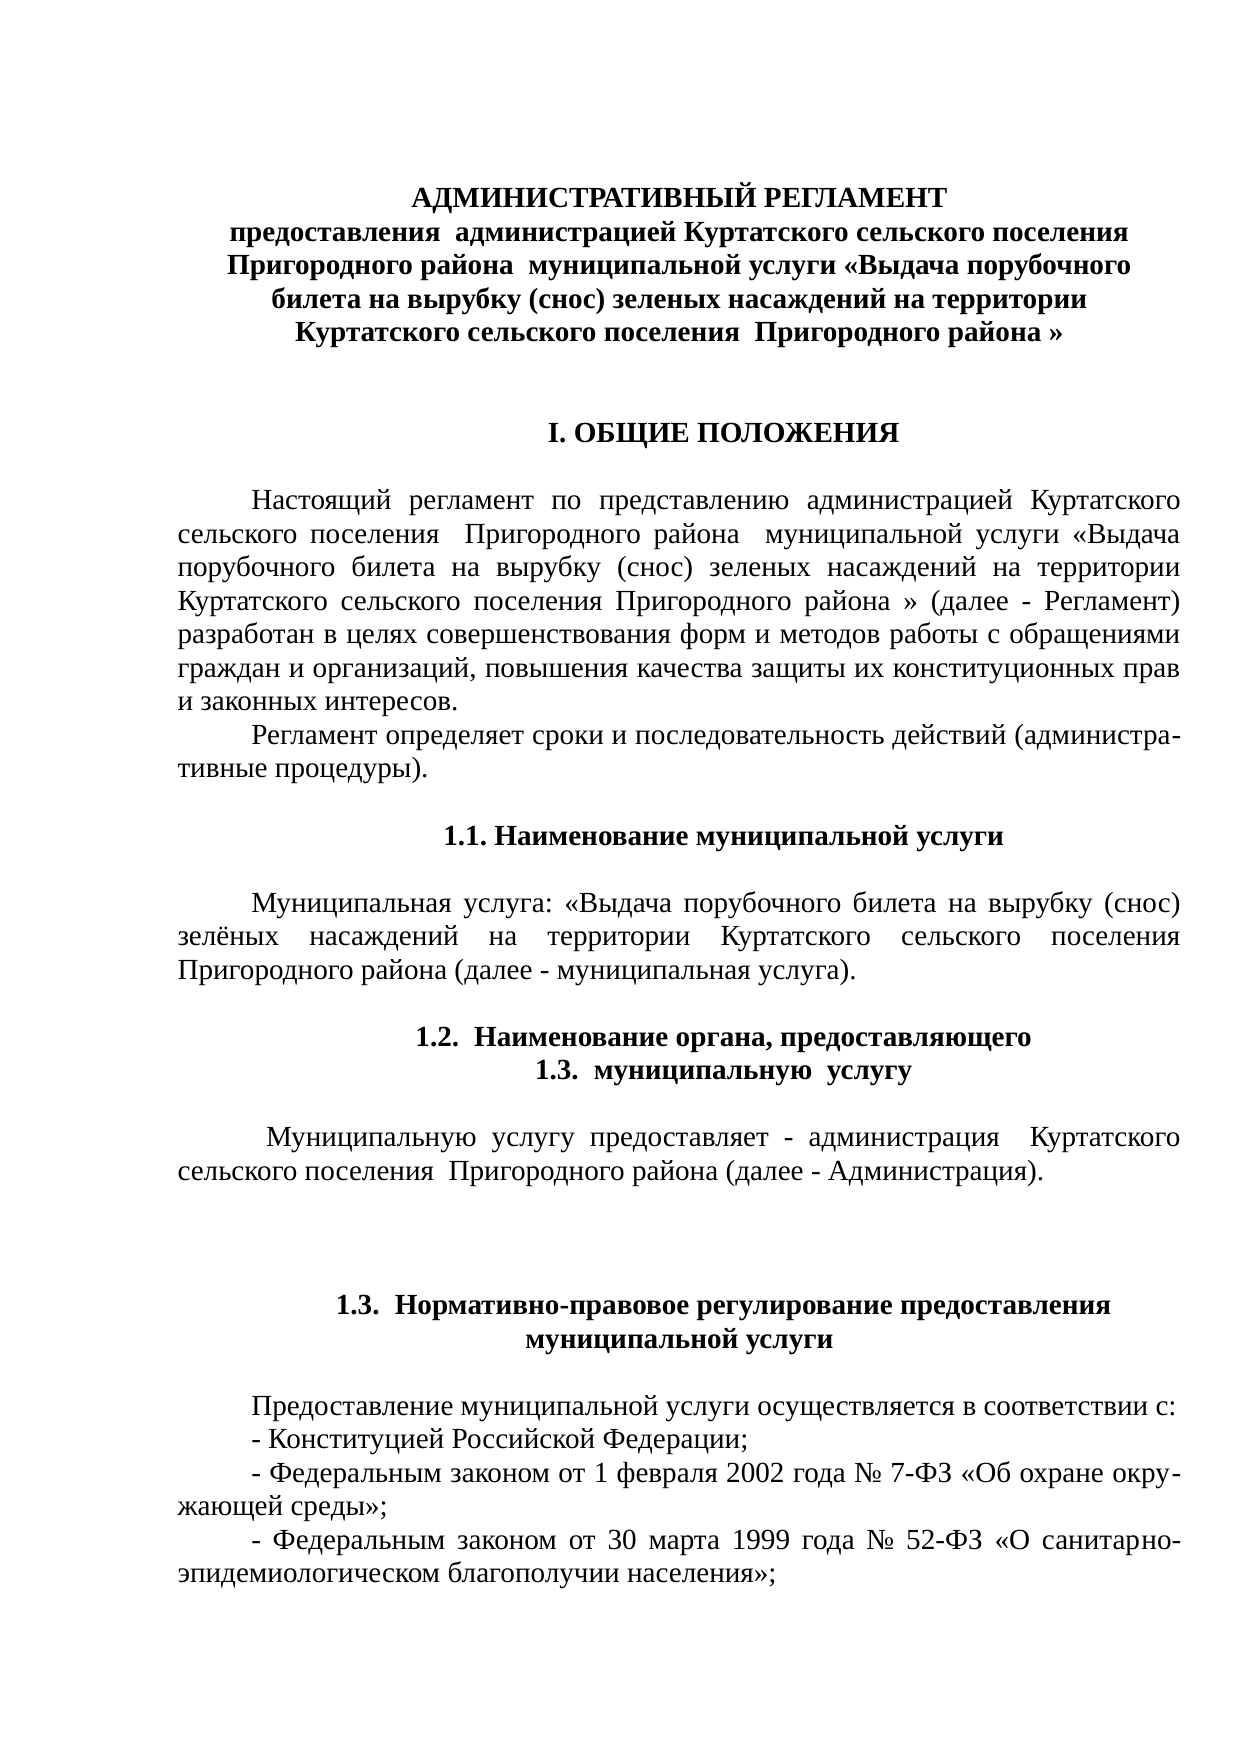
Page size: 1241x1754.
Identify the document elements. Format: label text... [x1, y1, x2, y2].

title Пригородного района муниципальной услуги «Выдача порубочного [177, 247, 1181, 281]
title Куртатского сельского поселения Пригородного района » [177, 314, 1181, 348]
title Настоящий регламент по представлению администрацией Куртатского сельского поселения Пригородного района муниципальной услуги «Выдача порубочного билета на вырубку (снос) зеленых насаждений на территории Куртатского сельского поселения Пригородного района » (далее - Регламент) разработан в целях совершенствования форм и методов работы с обращениями граждан и организаций, повышения качества защиты их конституционных прав и законных интересов. [177, 482, 1181, 717]
title АДМИНИСТРАТИВНЫЙ РЕГЛАМЕНТ [177, 180, 1181, 214]
text Регламент определяет сроки и последовательность действий (административные процедуры). [177, 717, 1181, 784]
text - Конституцией Российской Федерации; [177, 1421, 1181, 1455]
text Предоставление муниципальной услуги осуществляется в соответствии с: [177, 1388, 1181, 1421]
text 1.1. Наименование муниципальной услуги [177, 818, 1181, 851]
list муниципальную услугу [177, 1052, 1181, 1086]
title предоставления администрацией Куртатского сельского поселения [177, 214, 1181, 247]
text - Федеральным законом от 30 марта 1999 года № 52-ФЗ «О санитарно-эпидемиологическом благополучии населения»; [177, 1522, 1181, 1589]
list Нормативно-правовое регулирование предоставления муниципальной услуги [177, 1287, 1181, 1354]
text I. ОБЩИЕ ПОЛОЖЕНИЯ [177, 415, 1181, 449]
title билета на вырубку (снос) зеленых насаждений на территории [177, 281, 1181, 314]
list Наименование органа, предоставляющего [177, 1019, 1181, 1052]
text Муниципальная услуга: «Выдача порубочного билета на вырубку (снос) зелёных насаждений на территории Куртатского сельского поселения Пригородного района (далее - муниципальная услуга). [177, 885, 1181, 985]
text - Федеральным законом от 1 февраля 2002 года № 7-ФЗ «Об охране окружающей среды»; [177, 1455, 1181, 1522]
text Муниципальную услугу предоставляет - администрация Куртатского сельского поселения Пригородного района (далее - Администрация). [177, 1119, 1181, 1187]
